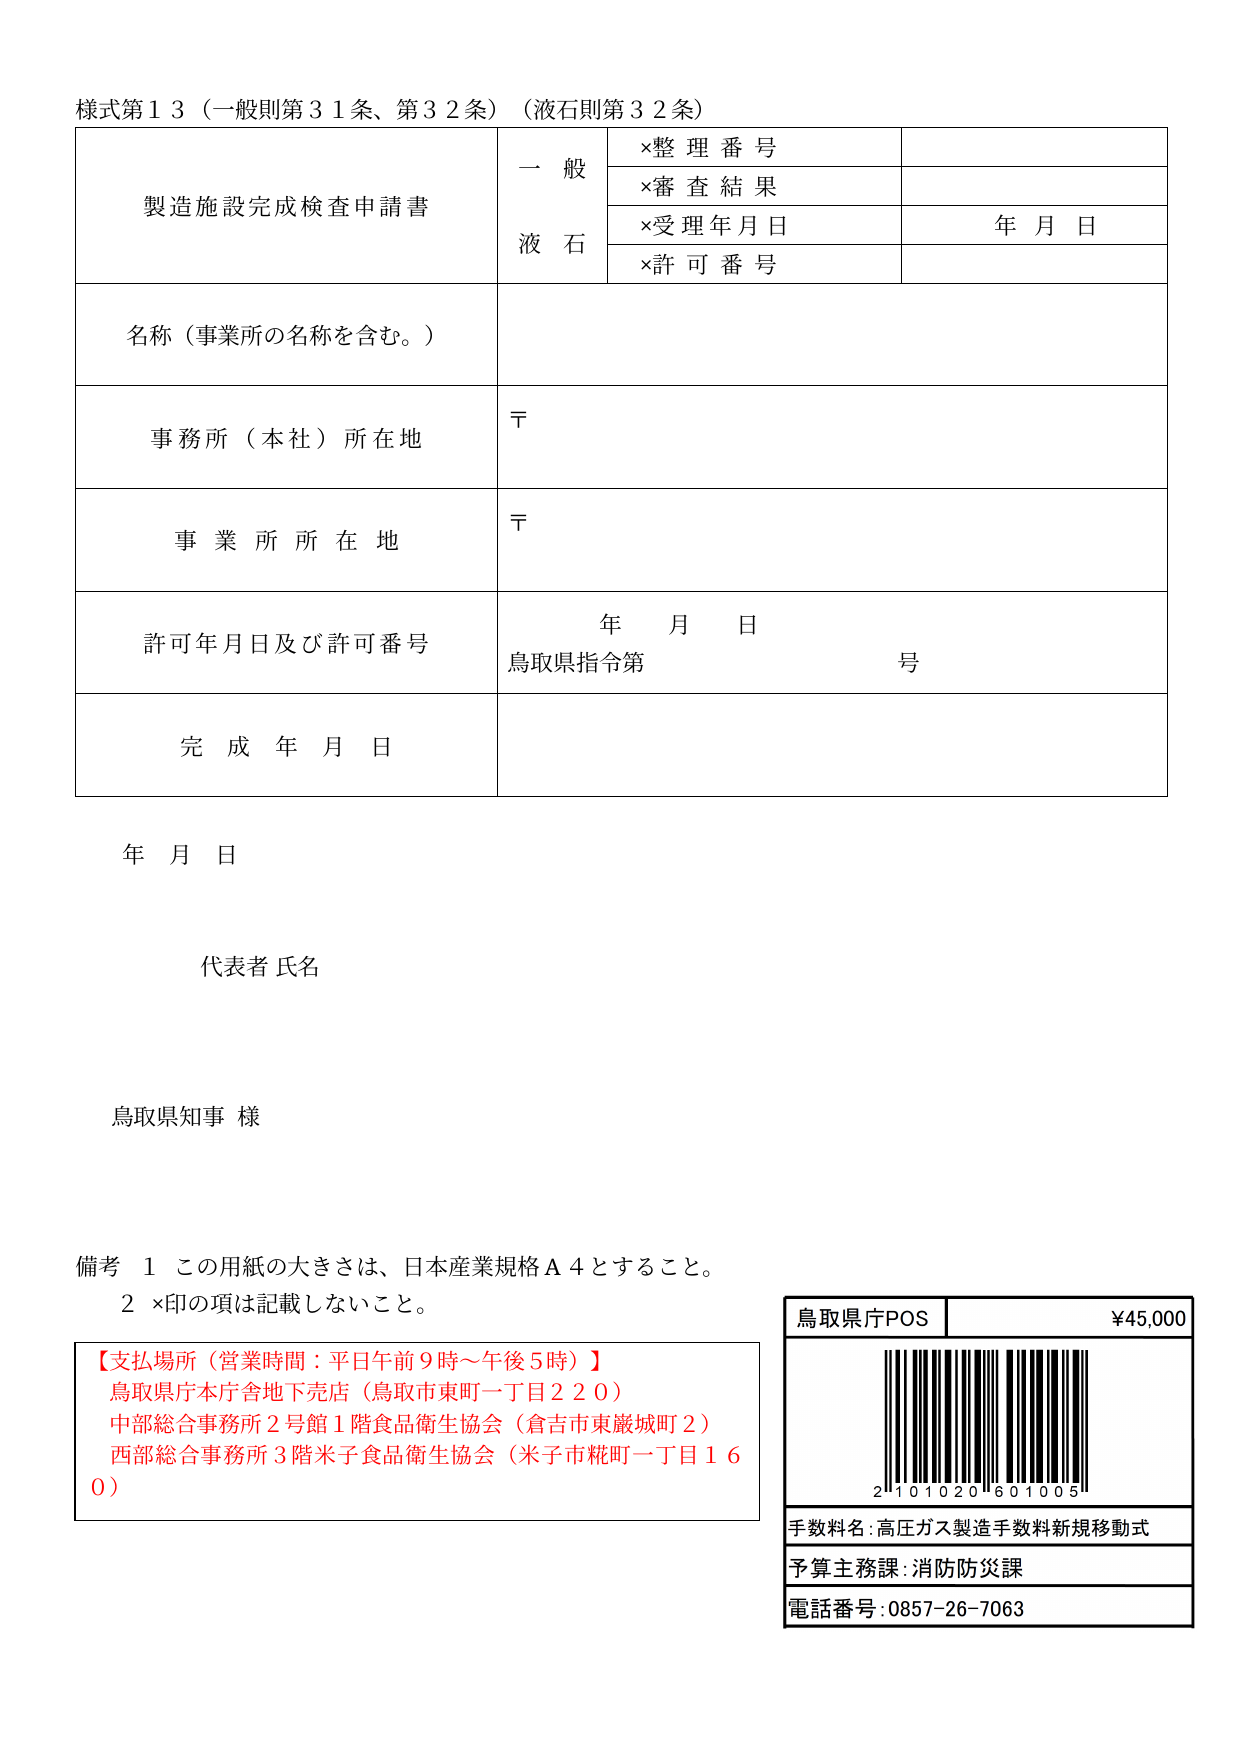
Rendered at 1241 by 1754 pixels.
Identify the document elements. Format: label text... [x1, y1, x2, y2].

table_cell 完成年月日 [76, 694, 497, 796]
table_cell 許可年月日及び許可番号 [76, 592, 497, 693]
table_cell [902, 245, 1167, 283]
table_cell ×受理年月日 [608, 206, 901, 244]
table_cell 事務所（本社）所在地 [76, 386, 497, 488]
table_header 製造施設完成検査申請書 [76, 128, 497, 283]
text ２ ×印の項は記載しないこと。 [75, 1284, 1165, 1322]
text 年 月 日 [75, 834, 1165, 872]
text 鳥取県知事 様 [75, 1097, 1165, 1134]
table_cell [498, 694, 1167, 796]
table_header 一 般 液 石 [498, 128, 607, 283]
table_cell 年 月 日 鳥取県指令第 号 [498, 592, 1167, 693]
table_cell 年 月 日 [902, 206, 1167, 244]
table_header ×整理番号 [608, 128, 901, 166]
table_cell 〒 [498, 386, 1167, 488]
table_cell 〒 [498, 489, 1167, 591]
table_cell ×審査結果 [608, 167, 901, 205]
picture [780, 1291, 1199, 1632]
table_cell ×許可番号 [608, 245, 901, 283]
text 備考 １ この用紙の大きさは、日本産業規格A４とすること。 [75, 1247, 1165, 1284]
text 様式第１３（一般則第３１条、第３２条）（液石則第３２条） [75, 89, 1165, 127]
table_header [902, 128, 1167, 166]
text 代表者 氏名 [75, 947, 1165, 984]
table_cell [498, 284, 1167, 385]
table_cell 名称（事業所の名称を含む。） [76, 284, 497, 385]
table_cell [902, 167, 1167, 205]
table_cell 事業所所在地 [76, 489, 497, 591]
